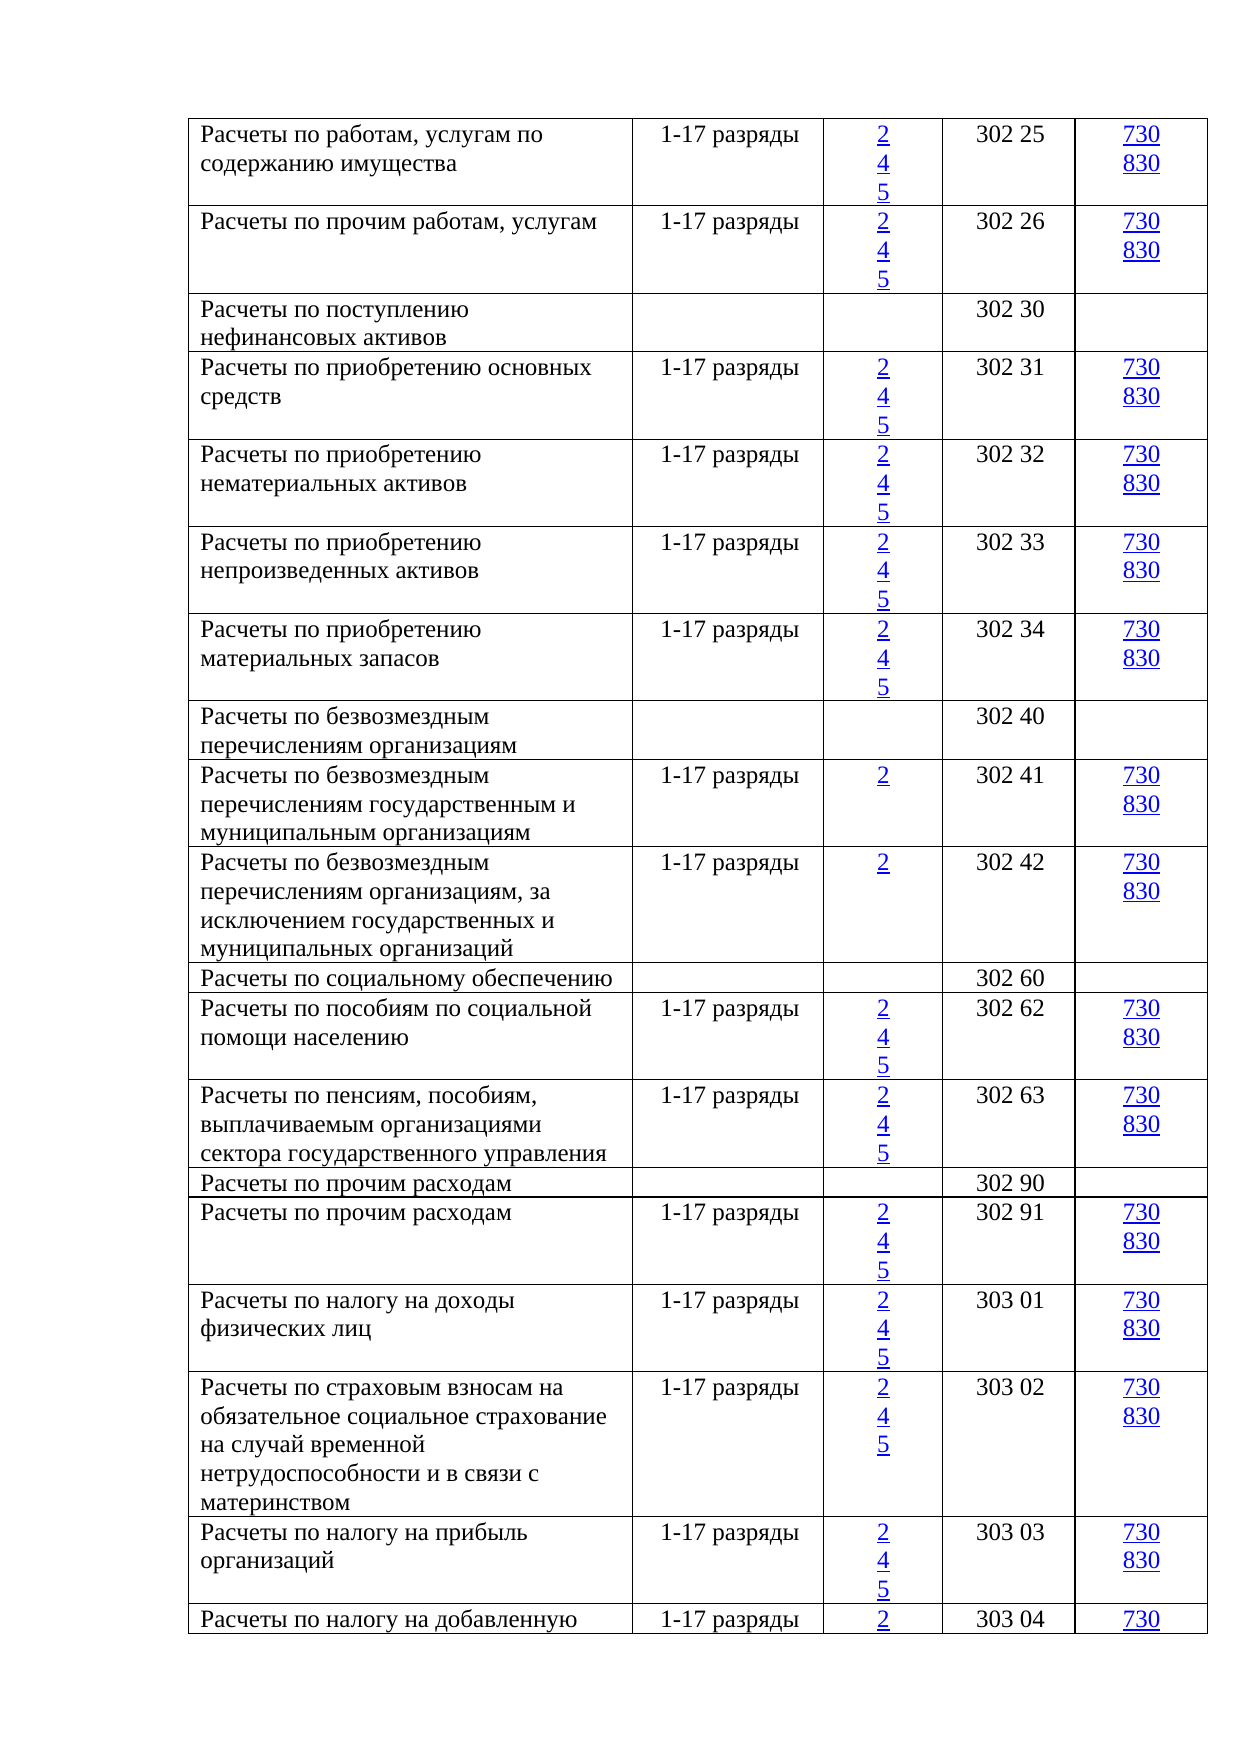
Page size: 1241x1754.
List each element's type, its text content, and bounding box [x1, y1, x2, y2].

table_cell 302 30 [943, 294, 1074, 351]
table_cell 1-17 разряды [633, 614, 823, 700]
table_cell Расчеты по налогу на прибыль организаций [189, 1517, 632, 1603]
table_cell 302 60 [943, 963, 1074, 992]
table_cell 730 830 [1076, 1517, 1207, 1603]
table_cell 302 26 [943, 206, 1074, 293]
table_cell 730 830 [1076, 1604, 1207, 1633]
table_cell 730 830 [1076, 440, 1207, 526]
table_cell 1-17 разряды [633, 206, 823, 293]
table_cell 1-17 разряды [633, 119, 823, 205]
table_cell 302 42 [943, 847, 1074, 962]
table_cell Расчеты по безвозмездным перечислениям организациям, за исключением государственных и муниципальных организаций [189, 847, 632, 962]
table_cell [1076, 701, 1207, 759]
table_cell 2 4 5 [824, 440, 942, 526]
table_cell [633, 701, 823, 759]
table_cell 730 830 [1076, 1285, 1207, 1371]
table_cell 730 830 [1076, 527, 1207, 613]
table_cell [633, 1168, 823, 1196]
table_cell Расчеты по поступлению нефинансовых активов [189, 294, 632, 351]
table_cell Расчеты по безвозмездным перечислениям государственным и муниципальным организациям [189, 760, 632, 846]
table_cell 1-17 разряды [633, 760, 823, 846]
table_cell 303 01 [943, 1285, 1074, 1371]
table_cell [1076, 1168, 1207, 1196]
table_cell 302 41 [943, 760, 1074, 846]
table_cell 730 830 [1076, 760, 1207, 846]
table_cell Расчеты по приобретению основных средств [189, 352, 632, 438]
table_cell 1-17 разряды [633, 440, 823, 526]
table_cell 730 830 [1076, 206, 1207, 293]
table_cell 730 830 [1076, 993, 1207, 1079]
table_cell 303 02 [943, 1372, 1074, 1516]
table_cell 1-17 разряды [633, 1372, 823, 1516]
table_cell [824, 1168, 942, 1196]
table_cell 1-17 разряды [633, 1517, 823, 1603]
table_cell 2 4 5 [824, 527, 942, 613]
table_cell 1-17 разряды [633, 352, 823, 438]
table_cell 302 90 [943, 1168, 1074, 1196]
table_cell 1-17 разряды [633, 847, 823, 962]
table_cell Расчеты по безвозмездным перечислениям организациям [189, 701, 632, 759]
table_cell 302 25 [943, 119, 1074, 205]
table_cell 302 40 [943, 701, 1074, 759]
table_cell 2 4 5 [824, 119, 942, 205]
table_cell 302 32 [943, 440, 1074, 526]
table_cell 730 830 [1076, 1198, 1207, 1284]
table_cell [824, 963, 942, 992]
table_cell [824, 294, 942, 351]
table_cell 2 [824, 760, 942, 846]
table_cell Расчеты по работам, услугам по содержанию имущества [189, 119, 632, 205]
table_cell 2 4 5 [824, 352, 942, 438]
table_cell 730 830 [1076, 847, 1207, 962]
table_cell [633, 294, 823, 351]
table_cell [1076, 294, 1207, 351]
table_cell 2 [824, 847, 942, 962]
table_cell 1-17 разряды [633, 1285, 823, 1371]
table_cell Расчеты по приобретению нематериальных активов [189, 440, 632, 526]
table_cell 2 4 5 [824, 1372, 942, 1516]
table_cell 1-17 разряды [633, 1198, 823, 1284]
table_cell 730 830 [1076, 119, 1207, 205]
table_cell 1-17 разряды [633, 527, 823, 613]
table_cell [1076, 963, 1207, 992]
table_cell Расчеты по страховым взносам на обязательное социальное страхование на случай временной нетрудоспособности и в связи с материнством [189, 1372, 632, 1516]
table_cell 1-17 разряды [633, 1080, 823, 1167]
table_cell 730 830 [1076, 1372, 1207, 1516]
table_cell 2 4 5 [824, 1285, 942, 1371]
table_cell Расчеты по приобретению материальных запасов [189, 614, 632, 700]
table_cell 302 31 [943, 352, 1074, 438]
table_cell Расчеты по социальному обеспечению [189, 963, 632, 992]
table_cell 2 4 5 [824, 1198, 942, 1284]
table_cell 730 830 [1076, 614, 1207, 700]
table_cell Расчеты по приобретению непроизведенных активов [189, 527, 632, 613]
table_cell 1-17 разряды [633, 1604, 823, 1633]
table_cell 2 4 5 [824, 1517, 942, 1603]
table_cell 2 4 5 [824, 206, 942, 293]
table_cell 730 830 [1076, 1080, 1207, 1167]
table_cell 303 03 [943, 1517, 1074, 1603]
table_cell Расчеты по прочим расходам [189, 1168, 632, 1196]
table_cell 1-17 разряды [633, 993, 823, 1079]
table_cell 302 91 [943, 1198, 1074, 1284]
table_cell Расчеты по прочим расходам [189, 1198, 632, 1284]
table_cell 303 04 [943, 1604, 1074, 1633]
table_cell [189, 1604, 632, 1633]
table_cell 2 4 5 [824, 614, 942, 700]
table_cell Расчеты по налогу на доходы физических лиц [189, 1285, 632, 1371]
table_cell 2 4 5 [824, 1080, 942, 1167]
table_cell [824, 701, 942, 759]
table_cell 302 33 [943, 527, 1074, 613]
table_cell Расчеты по прочим работам, услугам [189, 206, 632, 293]
table_cell [633, 963, 823, 992]
table_cell Расчеты по пособиям по социальной помощи населению [189, 993, 632, 1079]
table_cell 730 830 [1076, 352, 1207, 438]
table_cell Расчеты по пенсиям, пособиям, выплачиваемым организациями сектора государственного управления [189, 1080, 632, 1167]
table_cell 302 63 [943, 1080, 1074, 1167]
table_cell 302 62 [943, 993, 1074, 1079]
table_cell 2 4 5 [824, 1604, 942, 1633]
table_cell 2 4 5 [824, 993, 942, 1079]
table_cell 302 34 [943, 614, 1074, 700]
